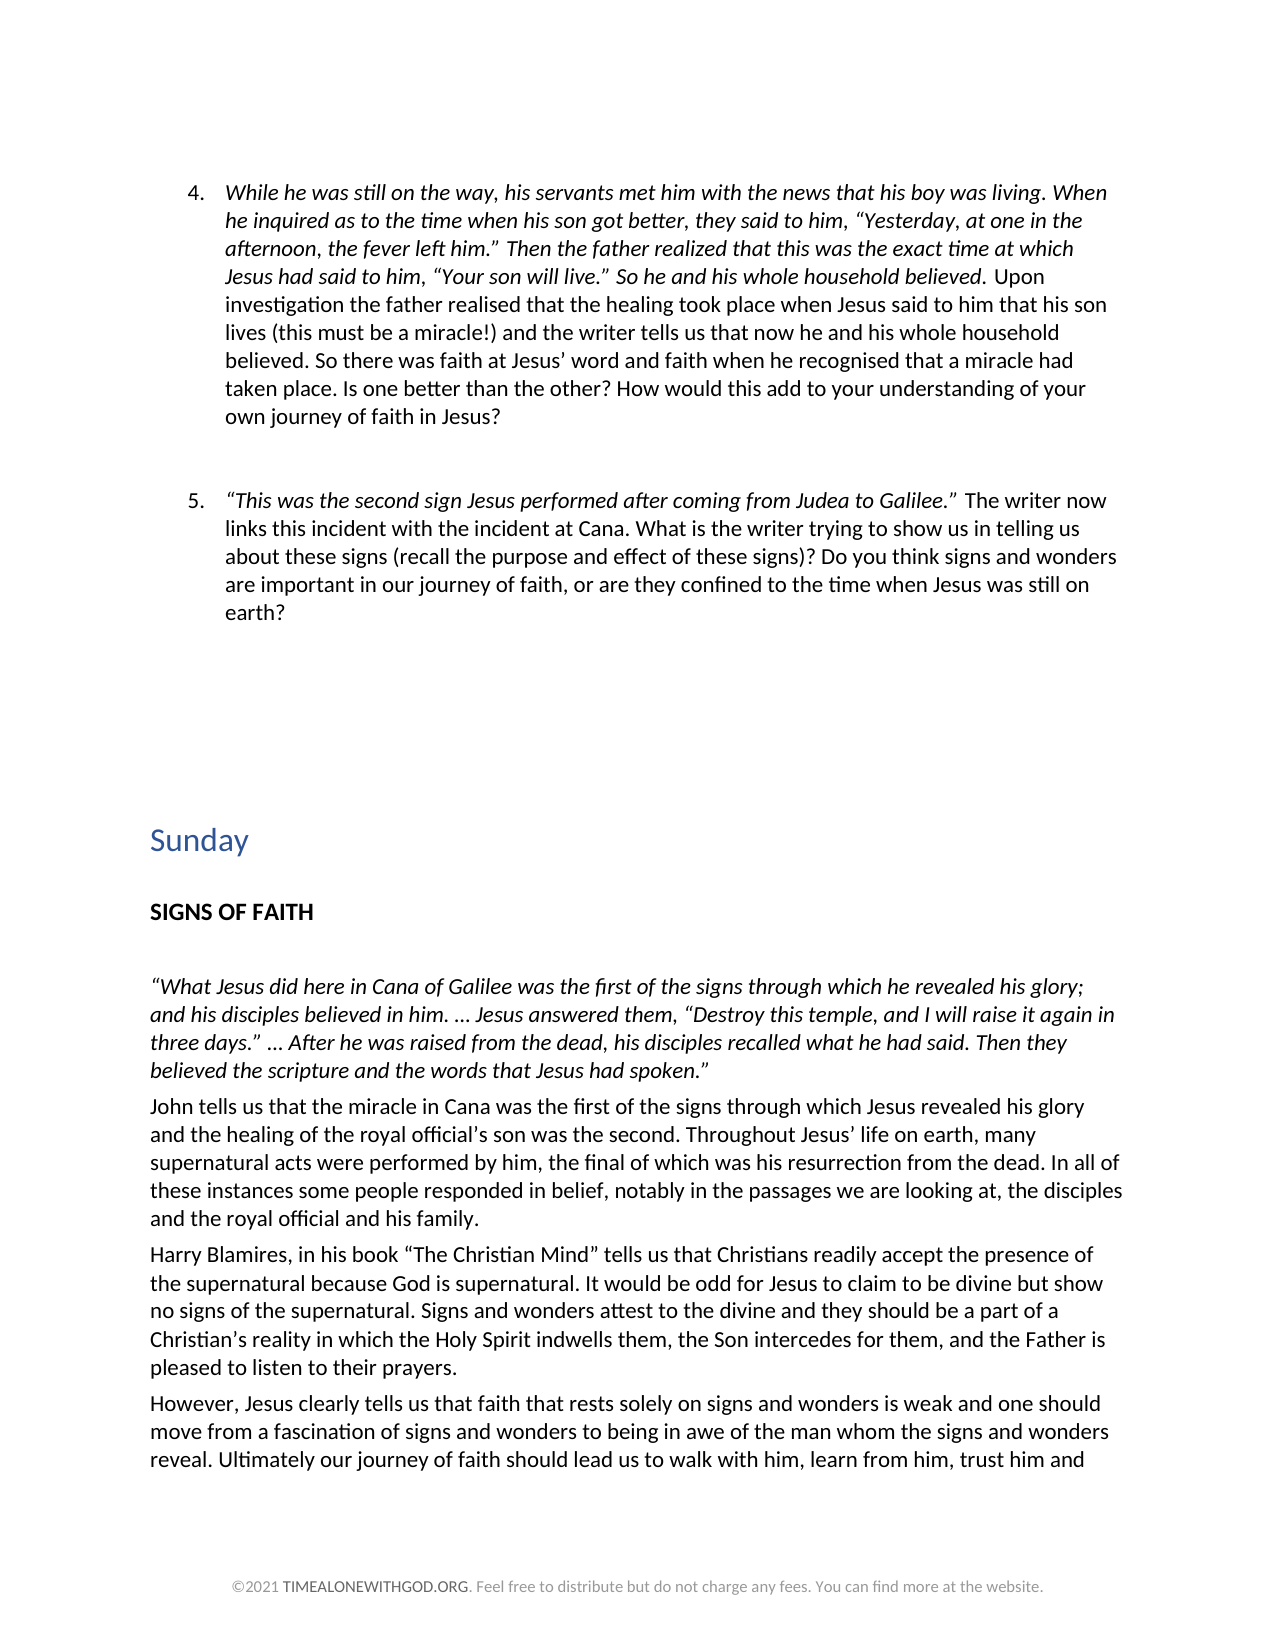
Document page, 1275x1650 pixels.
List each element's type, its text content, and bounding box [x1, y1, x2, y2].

text “What Jesus did here in Cana of Galilee was the first of the signs through which he revealed his glory; and his disciples believed in him. … Jesus answered them, “Destroy this temple, and I will raise it again in three days.” … After he was raised from the dead, his disciples recalled what he had said. Then they believed the scripture and the words that Jesus had spoken.” [150, 972, 1125, 1084]
list While he was still on the way, his servants met him with the news that his boy was living. When he inquired as to the time when his son got better, they said to him, “Yesterday, at one in the afternoon, the fever left him.” Then the father realized that this was the exact time at which Jesus had said to him, “Your son will live.” So he and his whole household believed. Upon investigation the father realised that the healing took place when Jesus said to him that his son lives (this must be a miracle!) and the writer tells us that now he and his whole household believed. So there was faith at Jesus’ word and faith when he recognised that a miracle had taken place. Is one better than the other? How would this add to your understanding of your own journey of faith in Jesus? [187, 178, 1125, 430]
text John tells us that the miracle in Cana was the first of the signs through which Jesus revealed his glory and the healing of the royal official’s son was the second. Throughout Jesus’ life on earth, many supernatural acts were performed by him, the final of which was his resurrection from the dead. In all of these instances some people responded in belief, notably in the passages we are looking at, the disciples and the royal official and his family. [150, 1092, 1125, 1232]
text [150, 1389, 1125, 1473]
list “This was the second sign Jesus performed after coming from Judea to Galilee.” The writer now links this incident with the incident at Cana. What is the writer trying to show us in telling us about these signs (recall the purpose and effect of these signs)? Do you think signs and wonders are important in our journey of faith, or are they confined to the time when Jesus was still on earth? [187, 486, 1125, 626]
subtitle Sunday [150, 819, 1125, 860]
text SIGNS OF FAITH [150, 897, 1125, 927]
text Harry Blamires, in his book “The Christian Mind” tells us that Christians readily accept the presence of the supernatural because God is supernatural. It would be odd for Jesus to claim to be divine but show no signs of the supernatural. Signs and wonders attest to the divine and they should be a part of a Christian’s reality in which the Holy Spirit indwells them, the Son intercedes for them, and the Father is pleased to listen to their prayers. [150, 1241, 1125, 1381]
